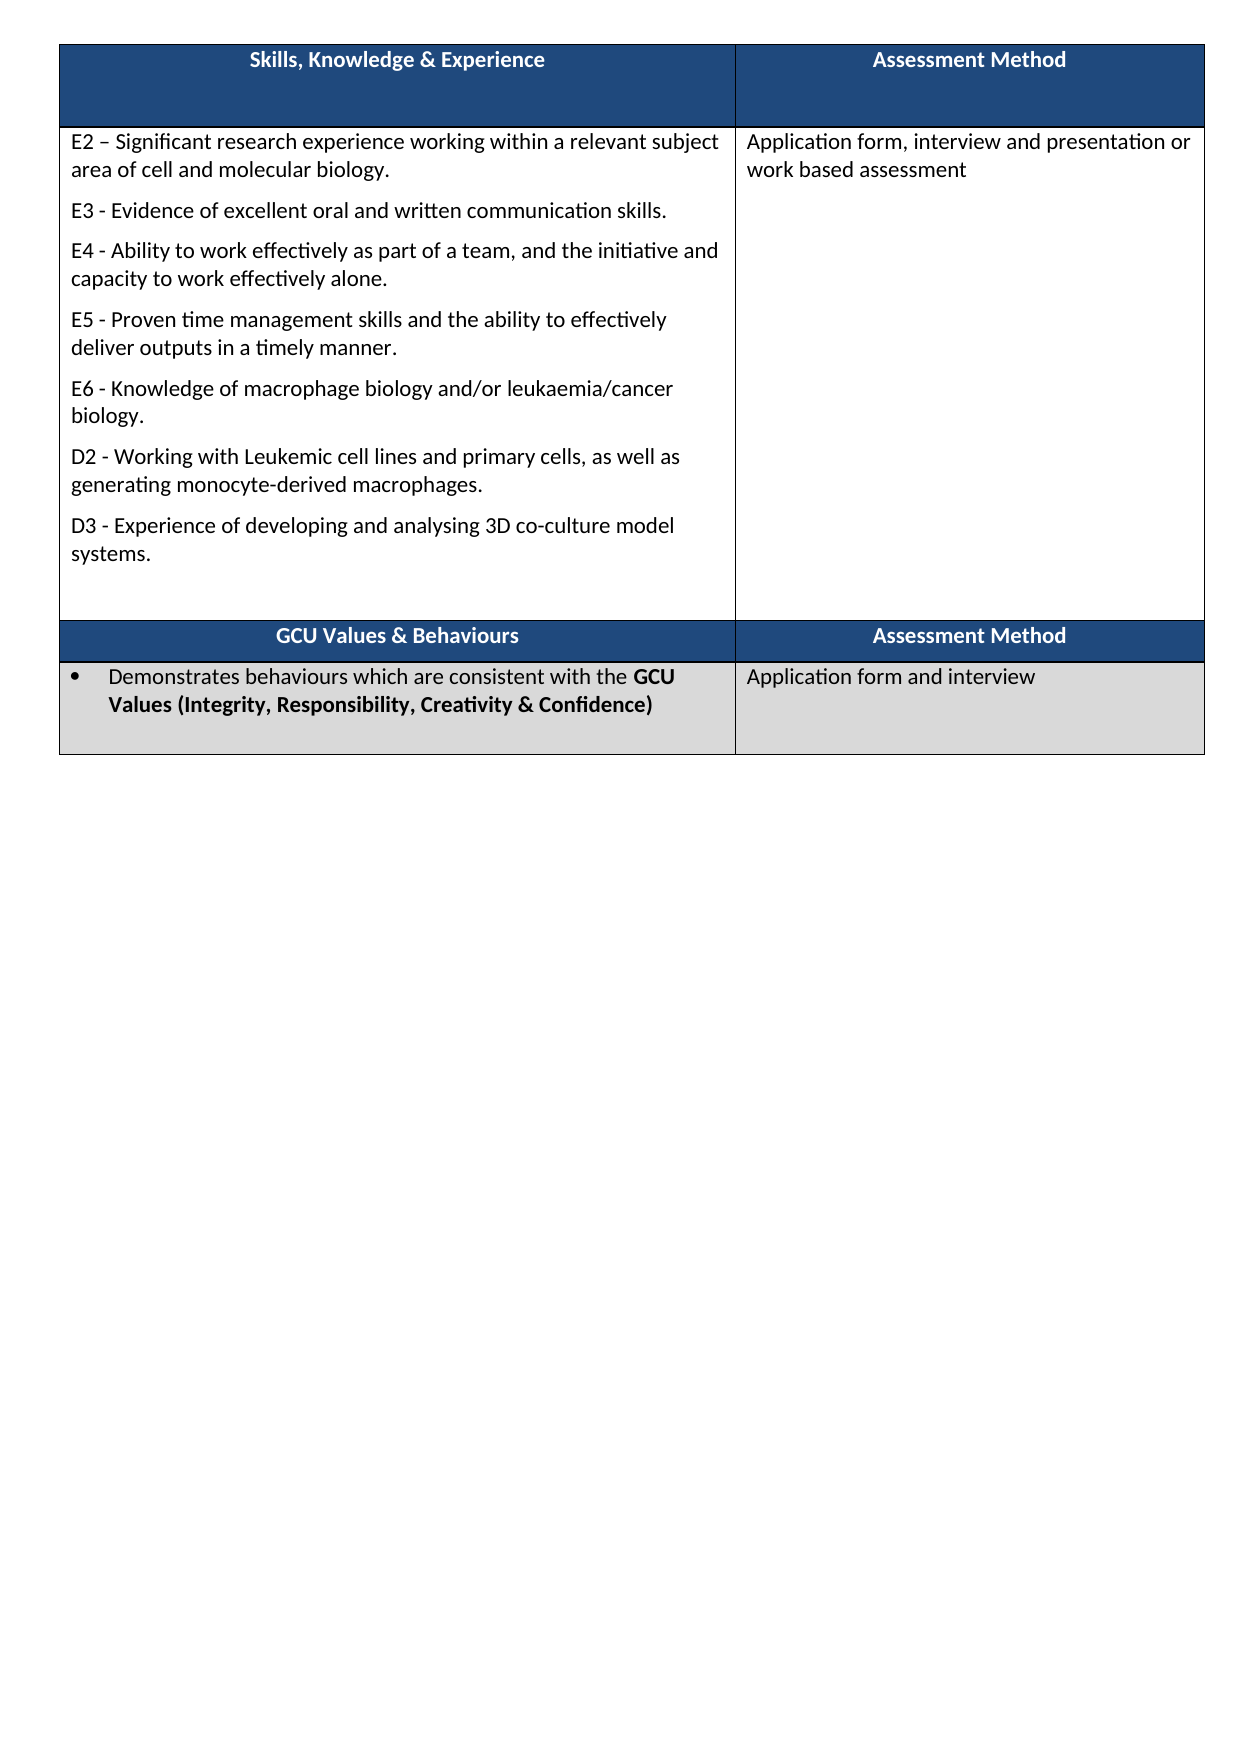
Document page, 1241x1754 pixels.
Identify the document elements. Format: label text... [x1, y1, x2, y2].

table_cell Application form, interview and presentation or work based assessment [736, 128, 1204, 620]
table_cell GCU Values & Behaviours [60, 621, 735, 661]
table_cell E2 – Significant research experience working within a relevant subject area of cell and molecular biology. E3 - Evidence of excellent oral and written communication skills. E4 - Ability to work effectively as part of a team, and the initiative and capacity to work effectively alone. E5 - Proven time management skills and the ability to effectively deliver outputs in a timely manner. E6 - Knowledge of macrophage biology and/or leukaemia/cancer biology. D2 - Working with Leukemic cell lines and primary cells, as well as generating monocyte-derived macrophages. D3 - Experience of developing and analysing 3D co-culture model systems. [60, 128, 735, 620]
table_cell Assessment Method [736, 45, 1204, 126]
table_cell Skills, Knowledge & Experience [60, 45, 735, 126]
table_cell Assessment Method [736, 621, 1204, 661]
table_cell Demonstrates behaviours which are consistent with the GCU Values (Integrity, Responsibility, Creativity & Confidence) [60, 663, 735, 754]
table_cell Application form and interview [736, 663, 1204, 754]
